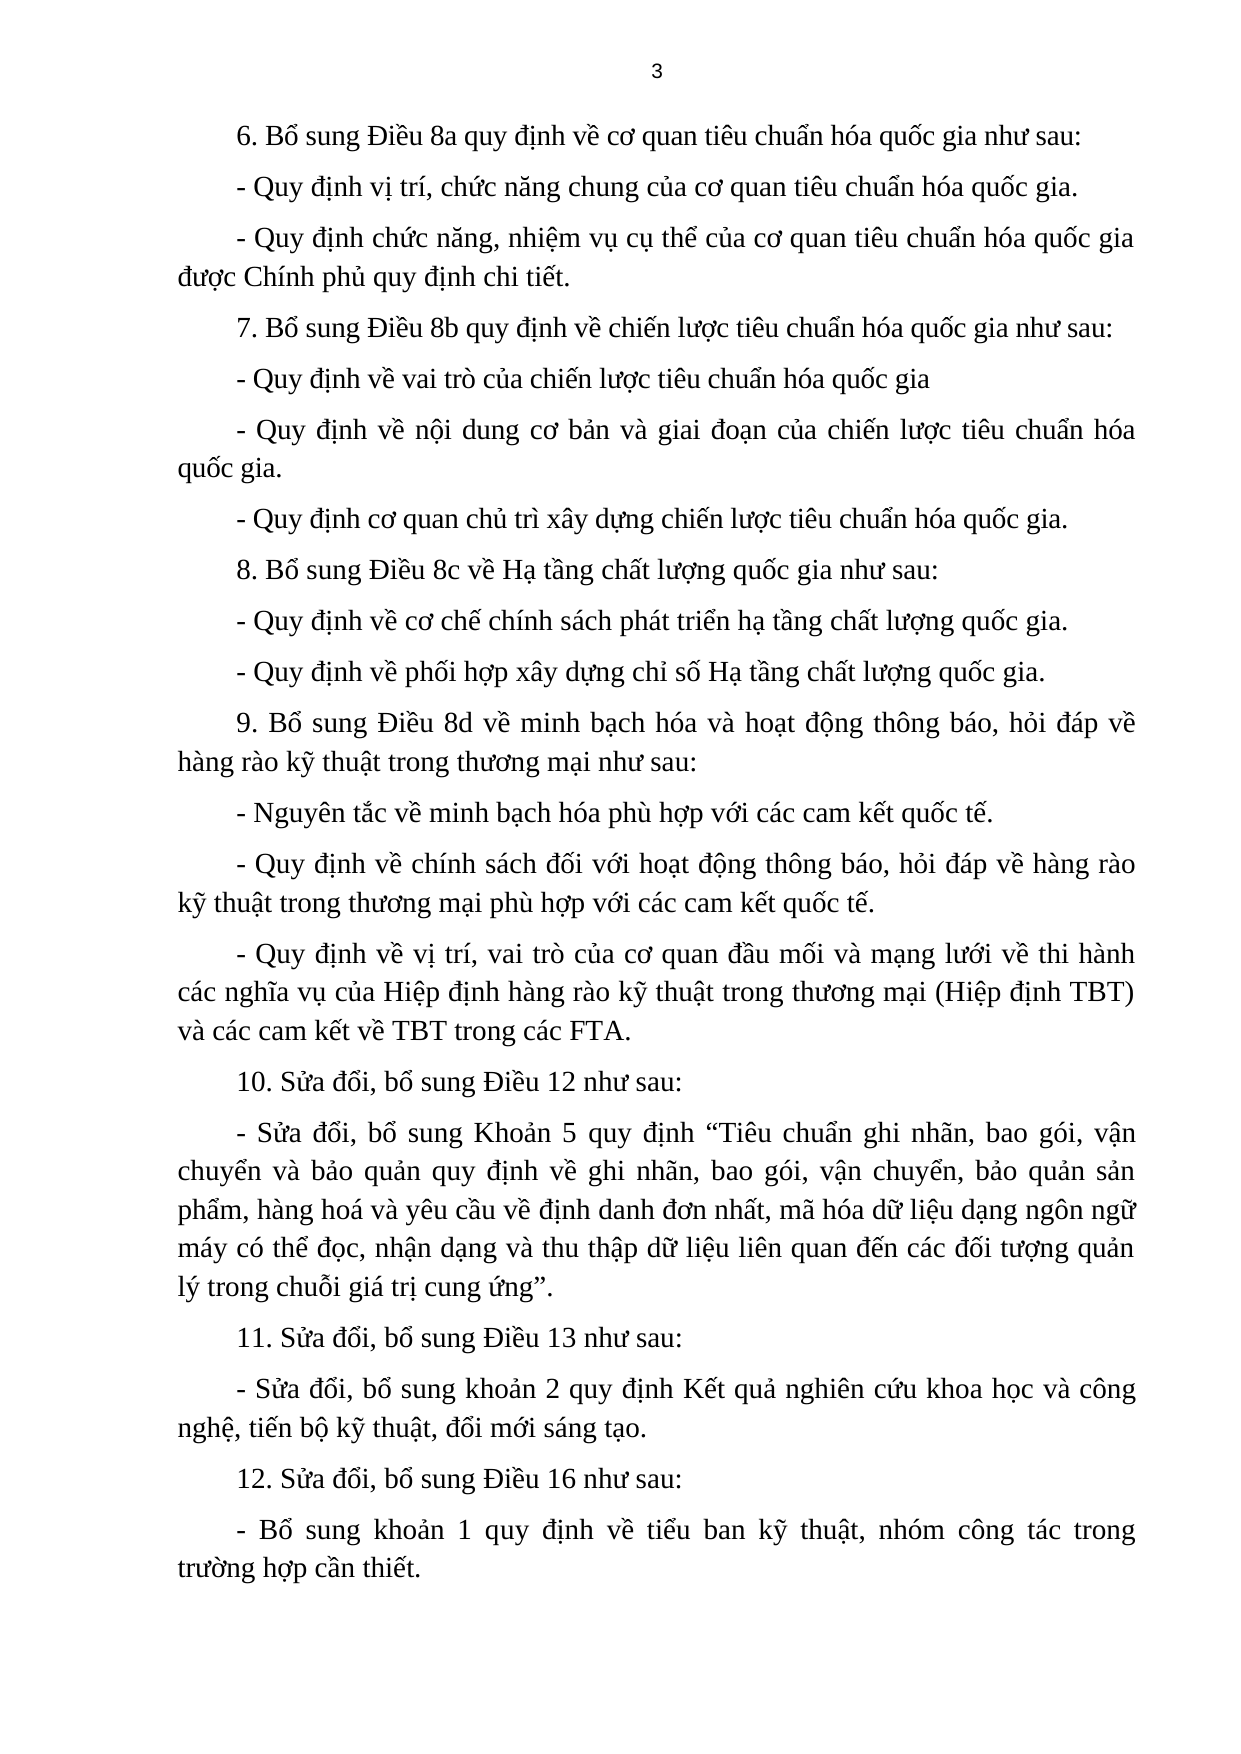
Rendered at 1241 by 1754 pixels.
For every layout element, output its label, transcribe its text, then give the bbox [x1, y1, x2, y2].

text 7. Bổ sung Điều 8b quy định về chiến lược tiêu chuẩn hóa quốc gia như sau: [177, 310, 1137, 343]
text - Nguyên tắc về minh bạch hóa phù hợp với các cam kết quốc tế. [177, 795, 1137, 829]
text - Sửa đổi, bổ sung Khoản 5 quy định “Tiêu chuẩn ghi nhãn, bao gói, vận chuyển và bảo quản quy định về ghi nhãn, bao gói, vận chuyển, bảo quản sản phẩm, hàng hoá và yêu cầu về định danh đơn nhất, mã hóa dữ liệu dạng ngôn ngữ máy có thể đọc, nhận dạng và thu thập dữ liệu liên quan đến các đối tượng quản lý trong chuỗi giá trị cung ứng”. [177, 1115, 1137, 1303]
text 12. Sửa đổi, bổ sung Điều 16 như sau: [177, 1461, 1137, 1494]
text - Sửa đổi, bổ sung khoản 2 quy định Kết quả nghiên cứu khoa học và công nghệ, tiến bộ kỹ thuật, đổi mới sáng tạo. [177, 1371, 1137, 1443]
text - Quy định về vị trí, vai trò của cơ quan đầu mối và mạng lưới về thi hành các nghĩa vụ của Hiệp định hàng rào kỹ thuật trong thương mại (Hiệp định TBT) và các cam kết về TBT trong các FTA. [177, 936, 1137, 1046]
text - Quy định về phối hợp xây dựng chỉ số Hạ tầng chất lượng quốc gia. [177, 654, 1137, 688]
text - Quy định về vai trò của chiến lược tiêu chuẩn hóa quốc gia [177, 361, 1137, 394]
text 9. Bổ sung Điều 8d về minh bạch hóa và hoạt động thông báo, hỏi đáp về hàng rào kỹ thuật trong thương mại như sau: [177, 706, 1137, 778]
text 10. Sửa đổi, bổ sung Điều 12 như sau: [177, 1064, 1137, 1097]
text - Quy định cơ quan chủ trì xây dựng chiến lược tiêu chuẩn hóa quốc gia. [177, 501, 1137, 535]
text 11. Sửa đổi, bổ sung Điều 13 như sau: [177, 1320, 1137, 1354]
text - Quy định chức năng, nhiệm vụ cụ thể của cơ quan tiêu chuẩn hóa quốc gia được Chính phủ quy định chi tiết. [177, 220, 1137, 292]
text 8. Bổ sung Điều 8c về Hạ tầng chất lượng quốc gia như sau: [177, 552, 1137, 586]
text - Quy định về nội dung cơ bản và giai đoạn của chiến lược tiêu chuẩn hóa quốc gia. [177, 412, 1137, 484]
text - Quy định vị trí, chức năng chung của cơ quan tiêu chuẩn hóa quốc gia. [177, 169, 1137, 203]
text - Bổ sung khoản 1 quy định về tiểu ban kỹ thuật, nhóm công tác trong trường hợp cần thiết. [177, 1512, 1137, 1584]
text 6. Bổ sung Điều 8a quy định về cơ quan tiêu chuẩn hóa quốc gia như sau: [177, 118, 1137, 152]
text - Quy định về cơ chế chính sách phát triển hạ tầng chất lượng quốc gia. [177, 603, 1137, 637]
text - Quy định về chính sách đối với hoạt động thông báo, hỏi đáp về hàng rào kỹ thuật trong thương mại phù hợp với các cam kết quốc tế. [177, 846, 1137, 918]
